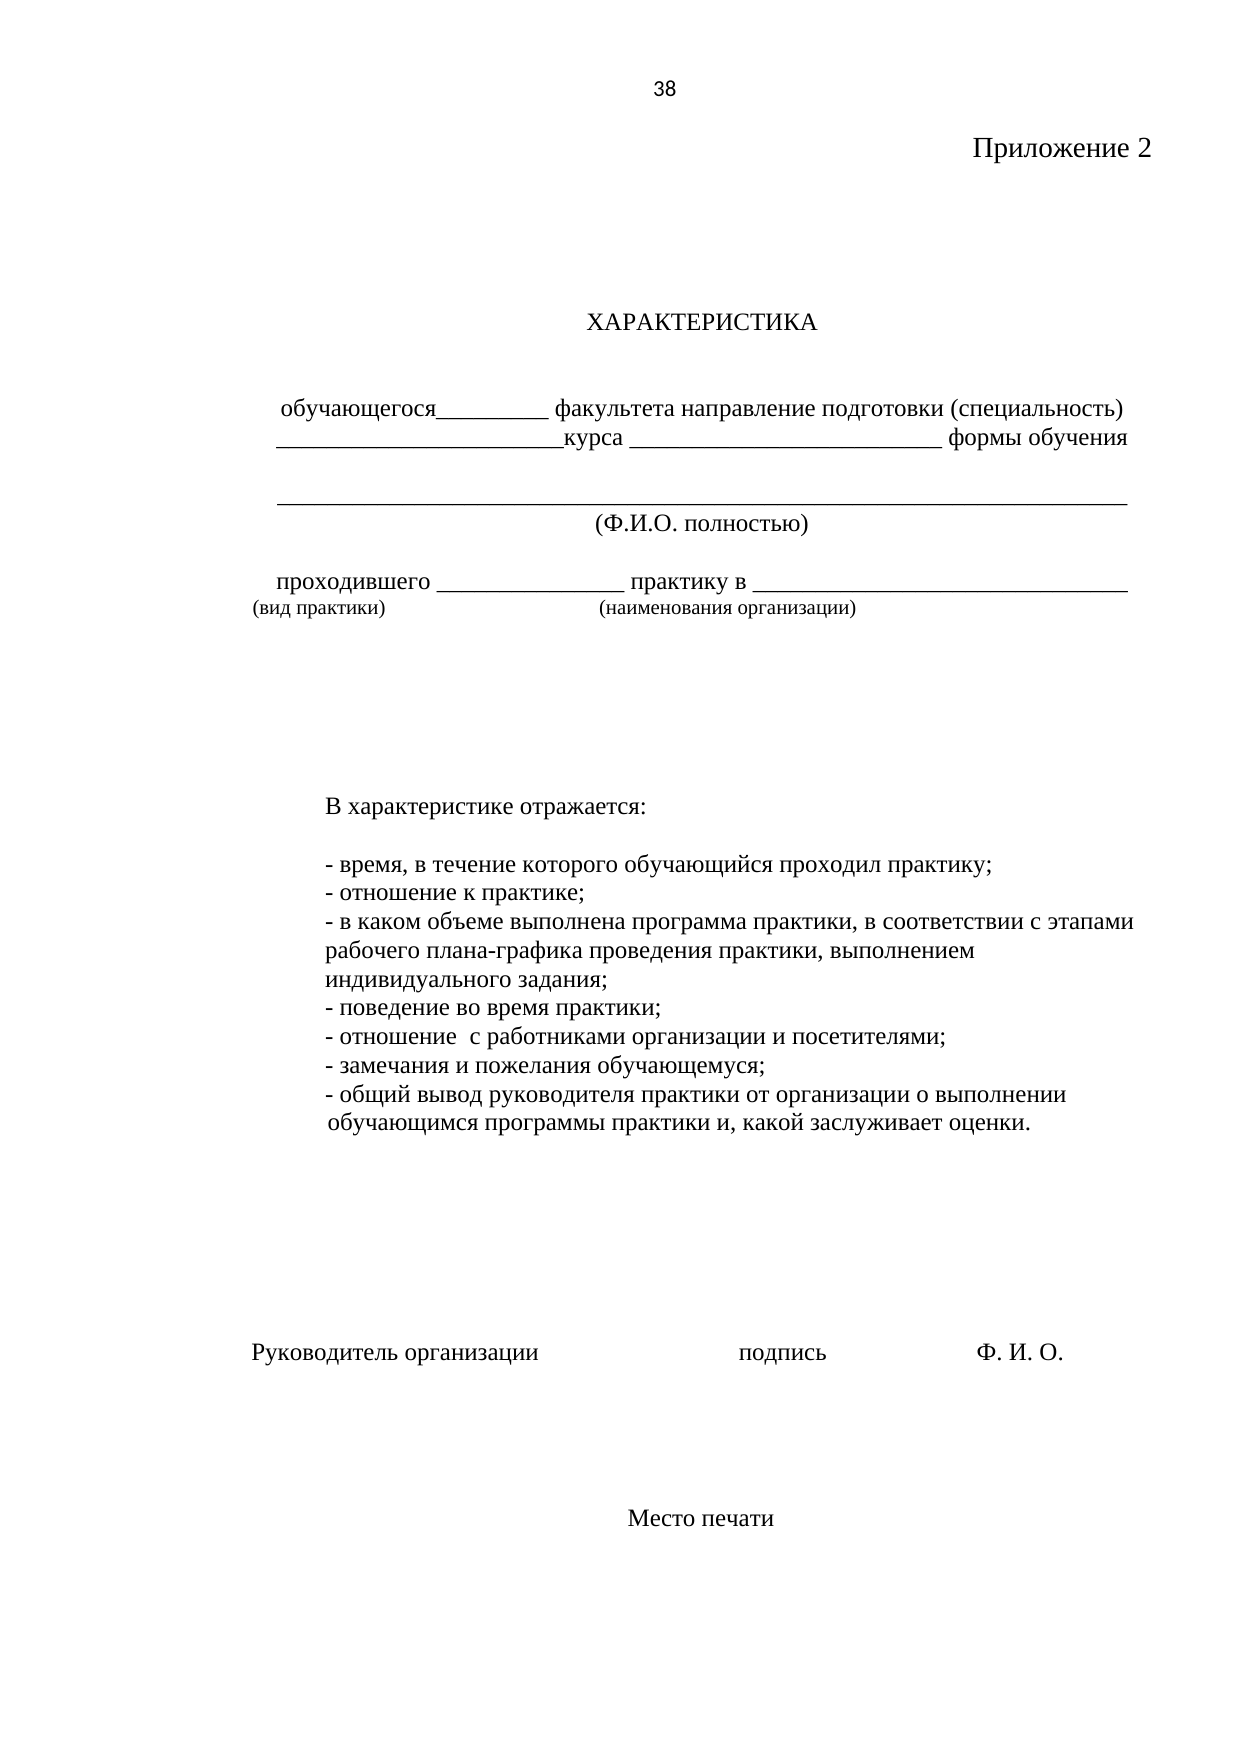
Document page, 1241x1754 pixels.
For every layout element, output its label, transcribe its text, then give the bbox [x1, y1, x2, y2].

text (вид практики) (наименования организации) [177, 594, 1152, 619]
text _______________________курса _________________________ формы обучения [177, 422, 1152, 451]
text - общий вывод руководителя практики от организации о выполнении [252, 1079, 1152, 1107]
text - отношение с работниками организации и посетителями; [177, 1021, 1152, 1050]
text проходившего _______________ практику в ______________________________ [177, 566, 1152, 594]
text обучающегося_________ факультета направление подготовки (специальность) [177, 393, 1152, 422]
text - поведение во время практики; [177, 992, 1152, 1021]
text В характеристике отражается: [177, 791, 1152, 820]
text - замечания и пожелания обучающемуся; [177, 1050, 1152, 1079]
text ХАРАКТЕРИСТИКА [177, 307, 1152, 336]
text Руководитель организации подпись Ф. И. О. [251, 1337, 1152, 1366]
text - время, в течение которого обучающийся проходил практику; [177, 849, 1152, 877]
text Приложение 2 [177, 130, 1152, 163]
text (Ф.И.О. полностью) [177, 508, 1152, 537]
text ____________________________________________________________________ [177, 479, 1152, 508]
text - в каком объеме выполнена программа практики, в соответствии с этапами рабочего плана-графика проведения практики, выполнением индивидуального задания; [325, 906, 1152, 992]
text - отношение к практике; [177, 877, 1152, 906]
text Место печати [250, 1503, 1152, 1531]
text обучающимся программы практики и, какой заслуживает оценки. [252, 1107, 1152, 1136]
